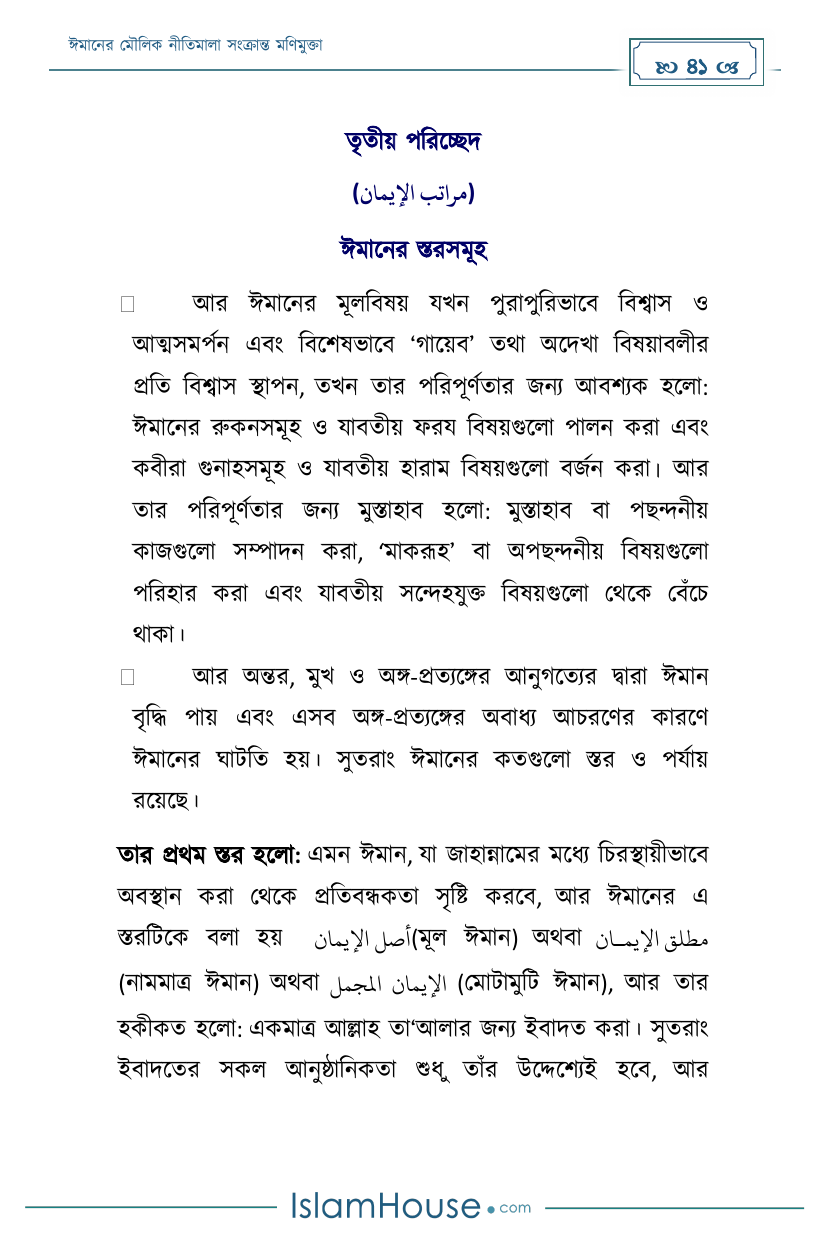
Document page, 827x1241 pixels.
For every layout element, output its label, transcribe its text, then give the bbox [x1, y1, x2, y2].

text তৃতীয় পরিচ্ছেদ [118, 118, 709, 159]
list আর অন্তর, মুখ ও অঙ্গ-প্রত্যঙ্গের আনুগত্যের দ্বারা ঈমান বৃদ্ধি পায় এবং এসব অঙ্গ-প্রত্যঙ্গের অবাধ্য আচরণের কারণে ঈমানের ঘাটতি হয়। সুতরাং ঈমানের কতগুলো স্তর ও পর্যায় রয়েছে। [118, 654, 709, 819]
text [118, 832, 709, 1089]
list আর ঈমানের মূলবিষয় যখন পুরাপুরিভাবে বিশ্বাস ও আত্মসমর্পন এবং বিশেষভাবে ‘গায়েব’ তথা অদেখা বিষয়াবলীর প্রতি বিশ্বাস স্থাপন, তখন তার পরিপূর্ণতার জন্য আবশ্যক হলো: ঈমানের রুকনসমূহ ও যাবতীয় ফরয বিষয়গুলো পালন করা এবং কবীরা গুনাহসমূহ ও যাবতীয় হারাম বিষয়গুলো বর্জন করা। আর তার পরিপূর্ণতার জন্য মুস্তাহাব হলো: মুস্তাহাব বা পছন্দনীয় কাজগুলো সম্পাদন করা, ‘মাকরূহ’ বা অপছন্দনীয় বিষয়গুলো পরিহার করা এবং যাবতীয় সন্দেহযুক্ত বিষয়গুলো থেকে বেঁচে থাকা। [118, 281, 709, 654]
text ঈমানের স্তরসমূহ [118, 227, 709, 268]
picture [18, 1186, 277, 1224]
text (مراتب الإيمان) [118, 172, 709, 214]
picture [284, 1187, 805, 1225]
